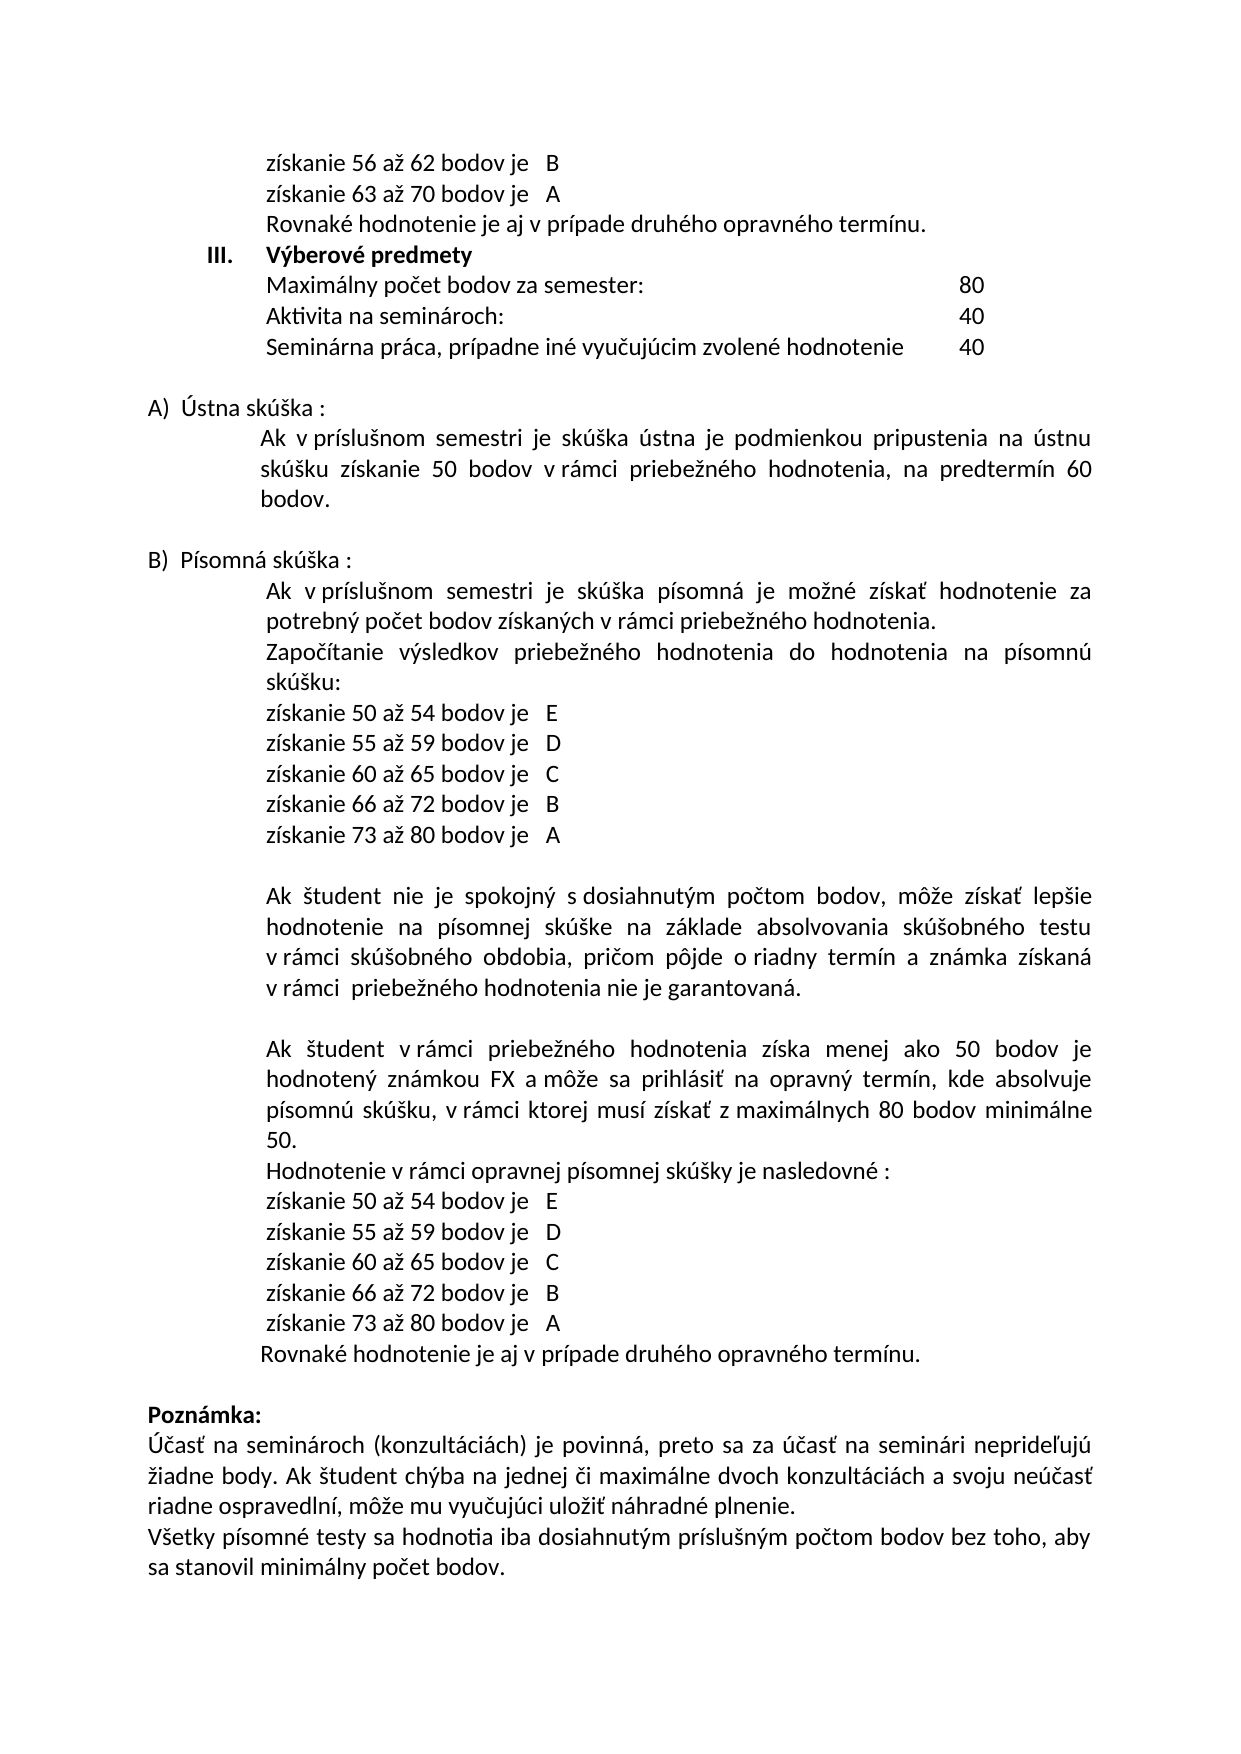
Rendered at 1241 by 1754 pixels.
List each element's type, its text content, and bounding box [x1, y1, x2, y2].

text Ak v príslušnom semestri je skúška ústna je podmienkou pripustenia na ústnu skúšku získanie 50 bodov v rámci priebežného hodnotenia, na predtermín 60 bodov. [260, 422, 1093, 514]
text Hodnotenie v rámci opravnej písomnej skúšky je nasledovné : [266, 1155, 1093, 1185]
text Započítanie výsledkov priebežného hodnotenia do hodnotenia na písomnú skúšku: [266, 636, 1093, 697]
list Výberové predmety [207, 239, 1093, 270]
text A) Ústna skúška : [148, 392, 1093, 422]
text Rovnaké hodnotenie je aj v prípade druhého opravného termínu. [260, 1338, 1093, 1368]
text získanie 55 až 59 bodov je D [266, 727, 1093, 758]
text získanie 60 až 65 bodov je C [266, 758, 1093, 788]
text Účasť na seminároch (konzultáciách) je povinná, preto sa za účasť na seminári neprideľujú žiadne body. Ak študent chýba na jednej či maximálne dvoch konzultáciách a svoju neúčasť riadne ospravedlní, môže mu vyučujúci uložiť náhradné plnenie. [148, 1429, 1093, 1521]
text Seminárna práca, prípadne iné vyučujúcim zvolené hodnotenie 40 [266, 331, 1093, 361]
text získanie 73 až 80 bodov je A [266, 819, 1093, 849]
text Maximálny počet bodov za semester: 80 [266, 270, 1093, 300]
text získanie 50 až 54 bodov je E [266, 1185, 1093, 1216]
text Ak študent nie je spokojný s dosiahnutým počtom bodov, môže získať lepšie hodnotenie na písomnej skúške na základe absolvovania skúšobného testu v rámci skúšobného obdobia, pričom pôjde o riadny termín a známka získaná v rámci priebežného hodnotenia nie je garantovaná. [266, 880, 1093, 1002]
text Ak v príslušnom semestri je skúška písomná je možné získať hodnotenie za potrebný počet bodov získaných v rámci priebežného hodnotenia. [266, 575, 1093, 636]
text Rovnaké hodnotenie je aj v prípade druhého opravného termínu. [266, 209, 1093, 239]
text Všetky písomné testy sa hodnotia iba dosiahnutým príslušným počtom bodov bez toho, aby sa stanovil minimálny počet bodov. [148, 1521, 1093, 1582]
text Aktivita na seminároch: 40 [266, 300, 1093, 331]
text získanie 50 až 54 bodov je E [266, 697, 1093, 727]
text B) Písomná skúška : [148, 544, 1093, 575]
text získanie 66 až 72 bodov je B [266, 1277, 1093, 1307]
text získanie 60 až 65 bodov je C [266, 1246, 1093, 1277]
text získanie 63 až 70 bodov je A [266, 178, 1093, 209]
text získanie 73 až 80 bodov je A [266, 1307, 1093, 1338]
text získanie 56 až 62 bodov je B [266, 148, 1093, 178]
text získanie 66 až 72 bodov je B [266, 788, 1093, 819]
text Poznámka: [148, 1399, 1093, 1429]
text získanie 55 až 59 bodov je D [266, 1216, 1093, 1246]
text Ak študent v rámci priebežného hodnotenia získa menej ako 50 bodov je hodnotený známkou FX a môže sa prihlásiť na opravný termín, kde absolvuje písomnú skúšku, v rámci ktorej musí získať z maximálnych 80 bodov minimálne 50. [266, 1033, 1093, 1155]
